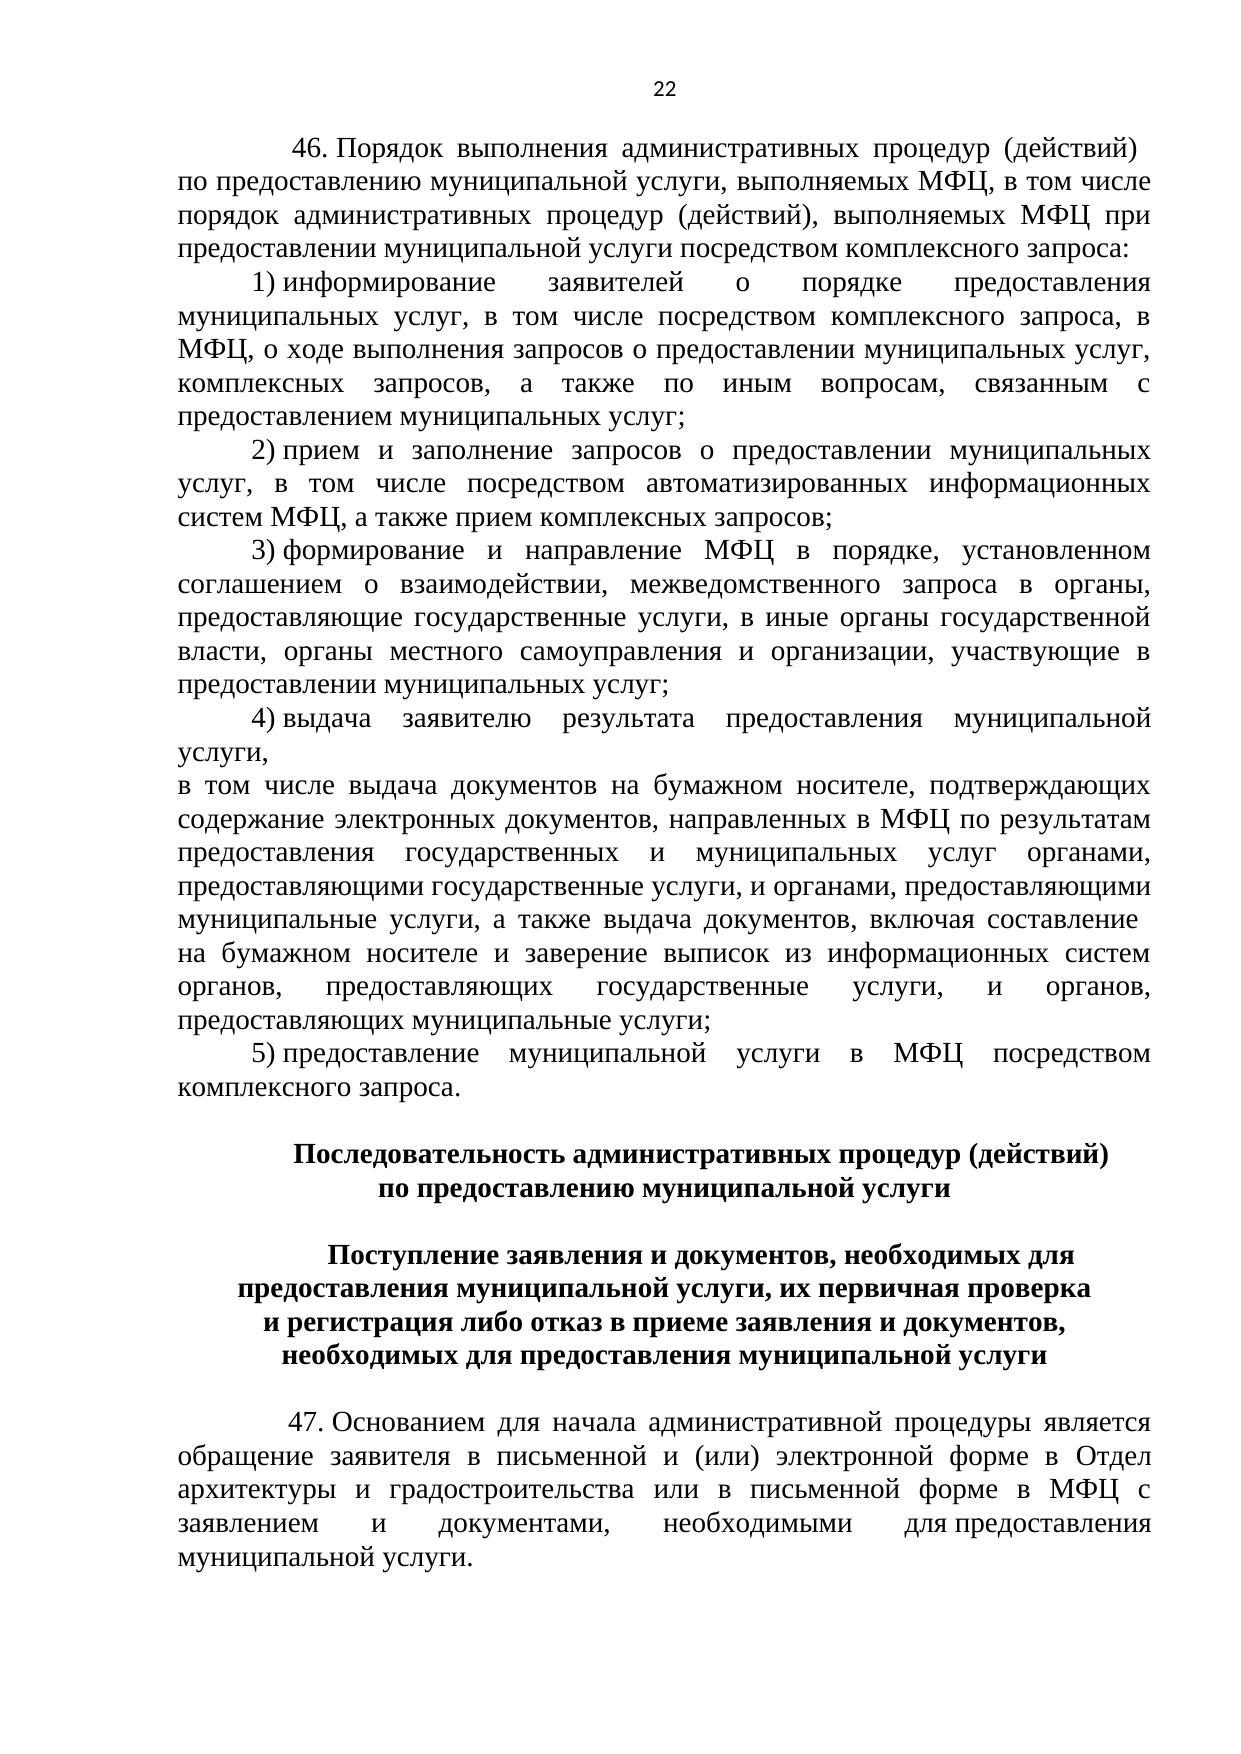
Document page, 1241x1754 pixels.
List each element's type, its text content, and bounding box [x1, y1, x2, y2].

text 1) информирование заявителей о порядке предоставления муниципальных услуг, в том числе посредством комплексного запроса, в МФЦ, о ходе выполнения запросов о предоставлении муниципальных услуг, комплексных запросов, а также по иным вопросам, связанным с предоставлением муниципальных услуг; [177, 264, 1152, 432]
text 5) предоставление муниципальной услуги в МФЦ посредством комплексного запроса. [177, 1036, 1152, 1103]
text 47. Основанием для начала административной процедуры является обращение заявителя в письменной и (или) электронной форме в Отдел архитектуры и градостроительства или в письменной форме в МФЦ с заявлением и документами, необходимыми для предоставления муниципальной услуги. [177, 1404, 1152, 1572]
text 2) прием и заполнение запросов о предоставлении муниципальных услуг, в том числе посредством автоматизированных информационных систем МФЦ, а также прием комплексных запросов; [177, 432, 1152, 532]
text 4) выдача заявителю результата предоставления муниципальной услуги, в том числе выдача документов на бумажном носителе, подтверждающих содержание электронных документов, направленных в МФЦ по результатам предоставления государственных и муниципальных услуг органами, предоставляющими государственные услуги, и органами, предоставляющими муниципальные услуги, а также выдача документов, включая составление на бумажном носителе и заверение выписок из информационных систем органов, предоставляющих государственные услуги, и органов, предоставляющих муниципальные услуги; [177, 700, 1152, 1036]
text Последовательность административных процедур (действий) по предоставлению муниципальной услуги [177, 1136, 1152, 1203]
text 46. Порядок выполнения административных процедур (действий) по предоставлению муниципальной услуги, выполняемых МФЦ, в том числе порядок административных процедур (действий), выполняемых МФЦ при предоставлении муниципальной услуги посредством комплексного запроса: [177, 130, 1152, 264]
text 3) формирование и направление МФЦ в порядке, установленном соглашением о взаимодействии, межведомственного запроса в органы, предоставляющие государственные услуги, в иные органы государственной власти, органы местного самоуправления и организации, участвующие в предоставлении муниципальных услуг; [177, 532, 1152, 700]
text Поступление заявления и документов, необходимых для предоставления муниципальной услуги, их первичная проверка и регистрация либо отказ в приеме заявления и документов, необходимых для предоставления муниципальной услуги [177, 1237, 1152, 1371]
